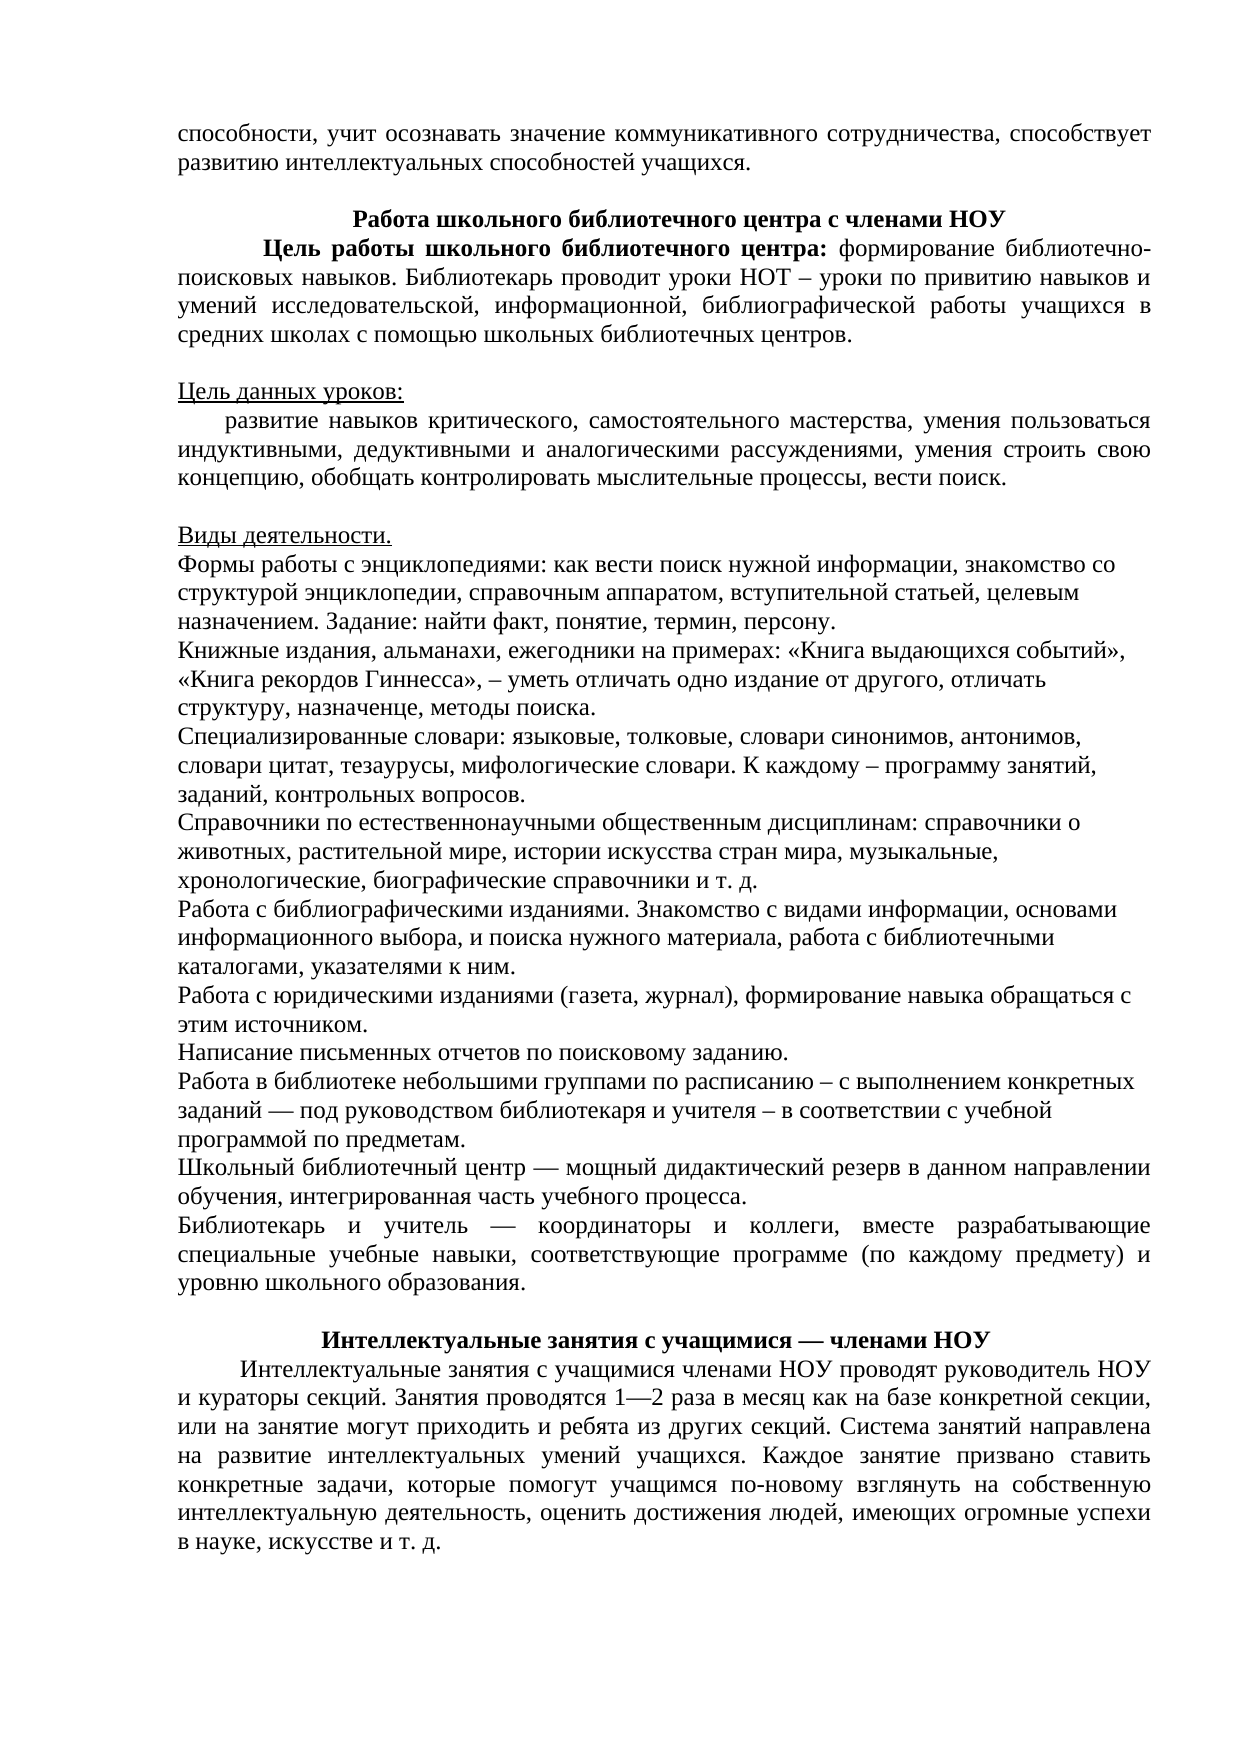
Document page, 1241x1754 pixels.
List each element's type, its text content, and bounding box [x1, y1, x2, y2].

text развитие навыков критического, самостоятельного мастерства, умения пользоваться индуктивными, дедуктивными и аналогическими рассуждениями, умения строить свою концепцию, обобщать контролировать мыслительные процессы, вести поиск. [177, 405, 1152, 491]
text Цель данных уроков: [177, 376, 1152, 405]
text Специализированные словари: языковые, толковые, словари синонимов, антонимов, словари цитат, тезаурусы, мифологические словари. К каждому – программу занятий, заданий, контрольных вопросов. [177, 721, 1152, 807]
text Формы работы с энциклопедиями: как вести поиск нужной информации, знакомство со структурой энциклопедии, справочным аппаратом, вступительной статьей, целевым назначением. Задание: найти факт, понятие, термин, персону. [177, 549, 1152, 635]
text Работа с юридическими изданиями (газета, журнал), формирование навыка обращаться с этим источником. [177, 980, 1152, 1037]
text Справочники по естественнонаучными общественным дисциплинам: справочники о животных, растительной мире, истории искусства стран мира, музыкальные, хронологические, биографические справочники и т. д. [177, 807, 1152, 894]
text Библиотекарь и учитель — координаторы и коллеги, вместе разрабатывающие специальные учебные навыки, соответствующие программе (по каждому предмету) и уровню школьного образования. [177, 1210, 1152, 1296]
text Работа с библиографическими изданиями. Знакомство с видами информации, основами информационного выбора, и поиска нужного материала, работа с библиотечными каталогами, указателями к ним. [177, 894, 1152, 980]
text Написание письменных отчетов по поисковому заданию. [177, 1037, 1152, 1066]
text Школьный библиотечный центр — мощный дидактический резерв в данном направлении обучения, интегрированная часть учебного процесса. [177, 1152, 1152, 1210]
text Виды деятельности. [177, 520, 1152, 549]
text Интеллектуальные занятия с учащимися членами НОУ проводят руководитель НОУ и кураторы секций. Занятия проводятся 1—2 раза в месяц как на базе конкретной секции, или на занятие могут приходить и ребята из других секций. Система занятий направлена на развитие интеллектуальных умений учащихся. Каждое занятие призвано ставить конкретные задачи, которые помогут учащимся по-новому взглянуть на собственную интеллектуальную деятельность, оценить достижения людей, имеющих огромные успехи в науке, искусстве и т. д. [177, 1354, 1152, 1555]
text Работа школьного библиотечного центра с членами НОУ [177, 204, 1152, 233]
text Цель работы школьного библиотечного центра: формирование библиотечно-поисковых навыков. Библиотекарь проводит уроки НОТ – уроки по привитию навыков и умений исследовательской, информационной, библиографической работы учащихся в средних школах с помощью школьных библиотечных центров. [177, 233, 1152, 348]
text Интеллектуальные занятия с учащимися — членами НОУ [177, 1325, 1152, 1354]
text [177, 118, 1152, 176]
text Книжные издания, альманахи, ежегодники на примерах: «Книга выдающихся событий», «Книга рекордов Гиннесса», – уметь отличать одно издание от другого, отличать структуру, назначенце, методы поиска. [177, 635, 1152, 721]
text Работа в библиотеке небольшими группами по расписанию – с выполнением конкретных заданий — под руководством библиотекаря и учителя – в соответствии с учебной программой по предметам. [177, 1066, 1152, 1152]
